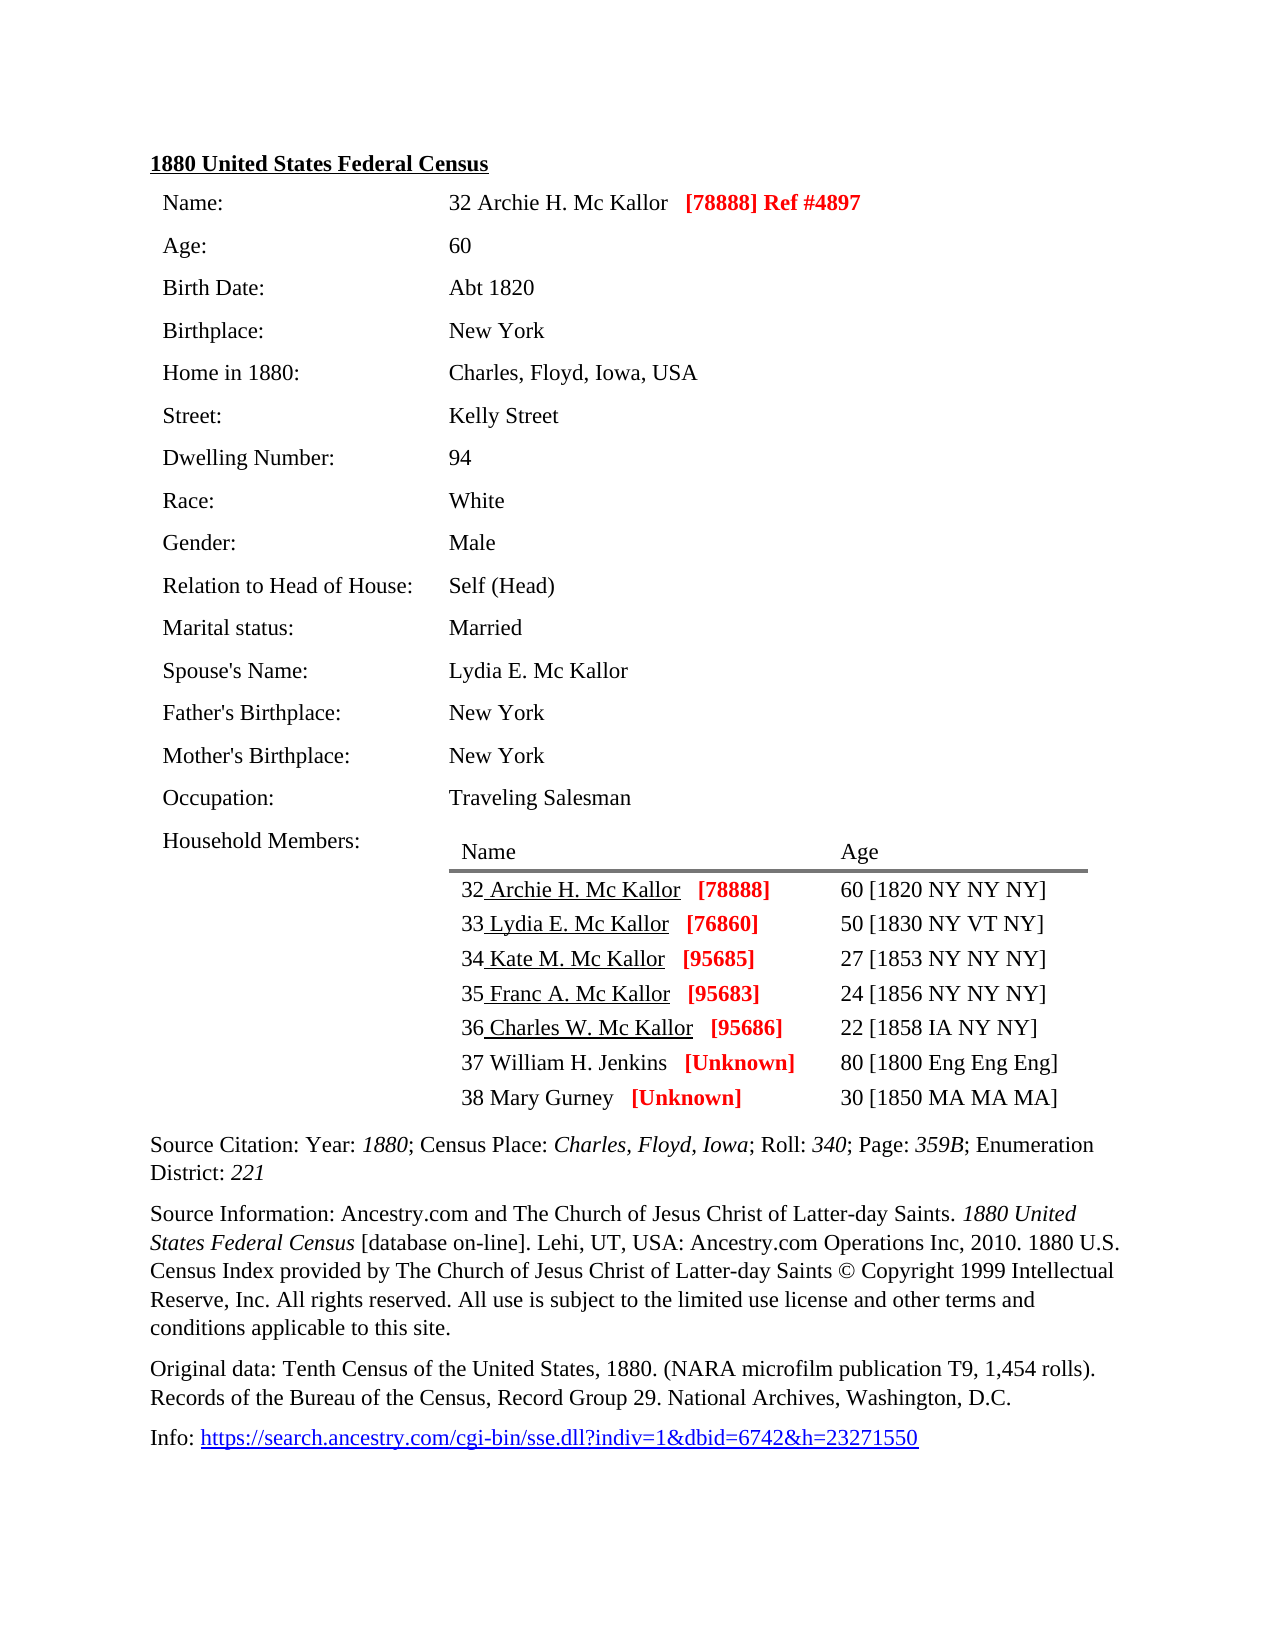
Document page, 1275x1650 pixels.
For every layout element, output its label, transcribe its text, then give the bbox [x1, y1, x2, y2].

table_cell Male [436, 519, 1125, 561]
text Info: https://search.ancestry.com/cgi-bin/sse.dll?indiv=1&dbid=6742&h=23271550 [150, 1424, 1125, 1451]
table_cell Relation to Head of House: [150, 561, 436, 603]
table_cell 94 [436, 434, 1125, 476]
table_cell Birth Date: [150, 264, 436, 306]
table_cell Dwelling Number: [150, 434, 436, 476]
table_cell Household Members: [150, 816, 436, 1118]
table_cell Race: [150, 476, 436, 518]
table_cell Mother's Birthplace: [150, 731, 436, 773]
table_cell Occupation: [150, 774, 436, 816]
table_cell Street: [150, 391, 436, 433]
table_header Name: [150, 179, 436, 221]
table_cell Kelly Street [436, 391, 1125, 433]
table_cell White [436, 476, 1125, 518]
text Original data: Tenth Census of the United States, 1880. (NARA microfilm publication T9, 1,454 rolls). Records of the Bureau of the Census, Record Group 29. National Archives, Washington, D.C. [150, 1355, 1125, 1410]
table_cell [436, 816, 1125, 1118]
table_cell Self (Head) [436, 561, 1125, 603]
table_cell Father's Birthplace: [150, 689, 436, 731]
text Source Information: Ancestry.com and The Church of Jesus Christ of Latter-day Saints. 1880 United States Federal Census [database on-line]. Lehi, UT, USA: Ancestry.com Operations Inc, 2010. 1880 U.S. Census Index provided by The Church of Jesus Christ of Latter-day Saints © Copyright 1999 Intellectual Reserve, Inc. All rights reserved. All use is subject to the limited use license and other terms and conditions applicable to this site. [150, 1200, 1125, 1341]
table_cell Traveling Salesman [436, 774, 1125, 816]
table_header 32 Archie H. Mc Kallor [78888] Ref #4897 [436, 179, 1125, 221]
table_cell Married [436, 604, 1125, 646]
table_cell Abt 1820 [436, 264, 1125, 306]
table_cell New York [436, 306, 1125, 348]
table_cell 60 [436, 221, 1125, 263]
table_cell Age: [150, 221, 436, 263]
table_cell Home in 1880: [150, 349, 436, 391]
text Source Citation: Year: 1880; Census Place: Charles, Floyd, Iowa; Roll: 340; Page: 359B; Enumeration District: 221 [150, 1131, 1125, 1186]
table_cell Spouse's Name: [150, 646, 436, 688]
table_cell Lydia E. Mc Kallor [436, 646, 1125, 688]
table_cell Marital status: [150, 604, 436, 646]
table_cell New York [436, 731, 1125, 773]
table_cell Gender: [150, 519, 436, 561]
text 1880 United States Federal Census [150, 150, 1125, 176]
table_cell Birthplace: [150, 306, 436, 348]
table_cell New York [436, 689, 1125, 731]
table_cell Charles, Floyd, Iowa, USA [436, 349, 1125, 391]
